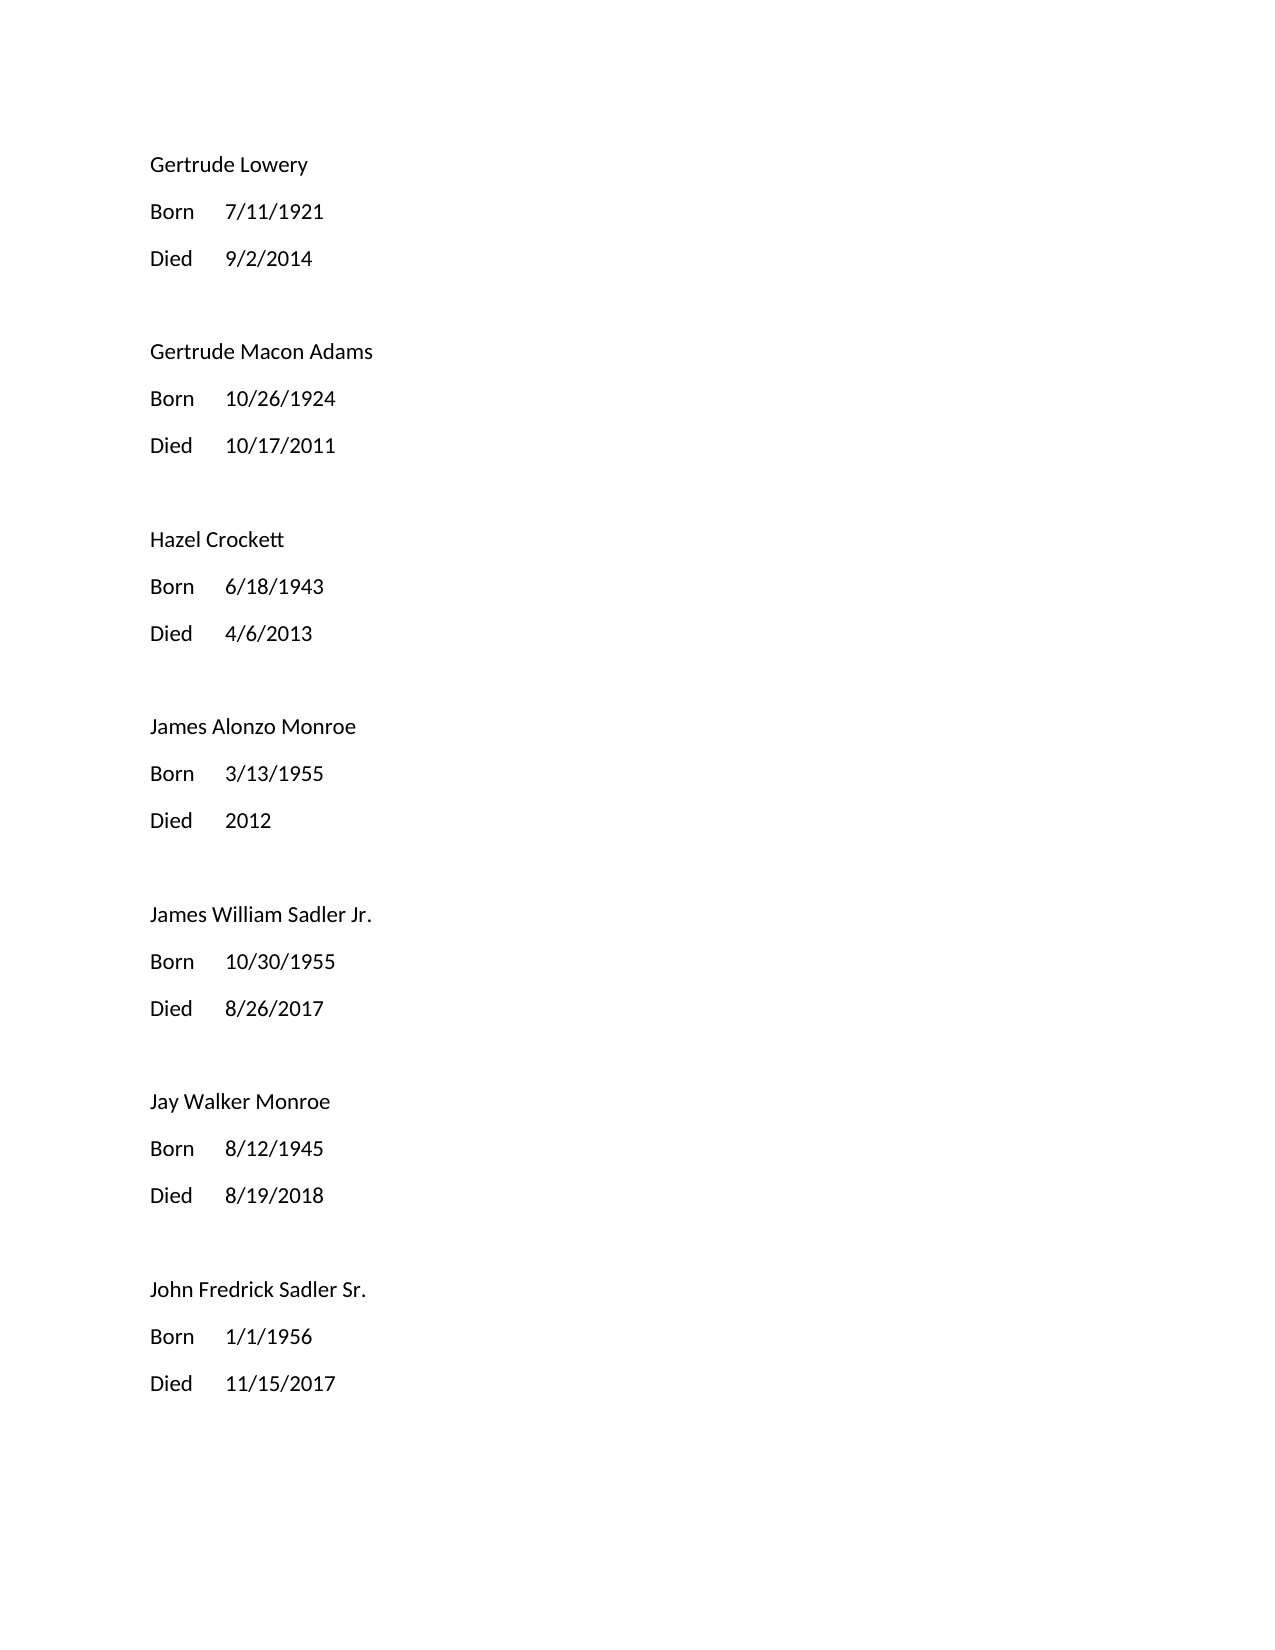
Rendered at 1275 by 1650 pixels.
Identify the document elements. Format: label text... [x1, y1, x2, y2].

text Gertrude Macon Adams [150, 337, 1125, 366]
text Hazel Crockett [150, 525, 1125, 553]
text Died 9/2/2014 [150, 244, 1125, 272]
text Died 4/6/2013 [150, 619, 1125, 647]
text Died 8/19/2018 [150, 1181, 1125, 1209]
text Born 3/13/1955 [150, 759, 1125, 787]
text Jay Walker Monroe [150, 1087, 1125, 1116]
text Born 6/18/1943 [150, 572, 1125, 600]
text John Fredrick Sadler Sr. [150, 1275, 1125, 1303]
text Born 10/30/1955 [150, 947, 1125, 975]
text Gertrude Lowery [150, 150, 1125, 178]
text Born 7/11/1921 [150, 197, 1125, 225]
text Born 1/1/1956 [150, 1322, 1125, 1350]
text Born 8/12/1945 [150, 1134, 1125, 1162]
text James William Sadler Jr. [150, 900, 1125, 928]
text Died 11/15/2017 [150, 1369, 1125, 1397]
text Died 10/17/2011 [150, 431, 1125, 459]
text Born 10/26/1924 [150, 384, 1125, 412]
text James Alonzo Monroe [150, 712, 1125, 741]
text Died 8/26/2017 [150, 994, 1125, 1022]
text Died 2012 [150, 806, 1125, 834]
